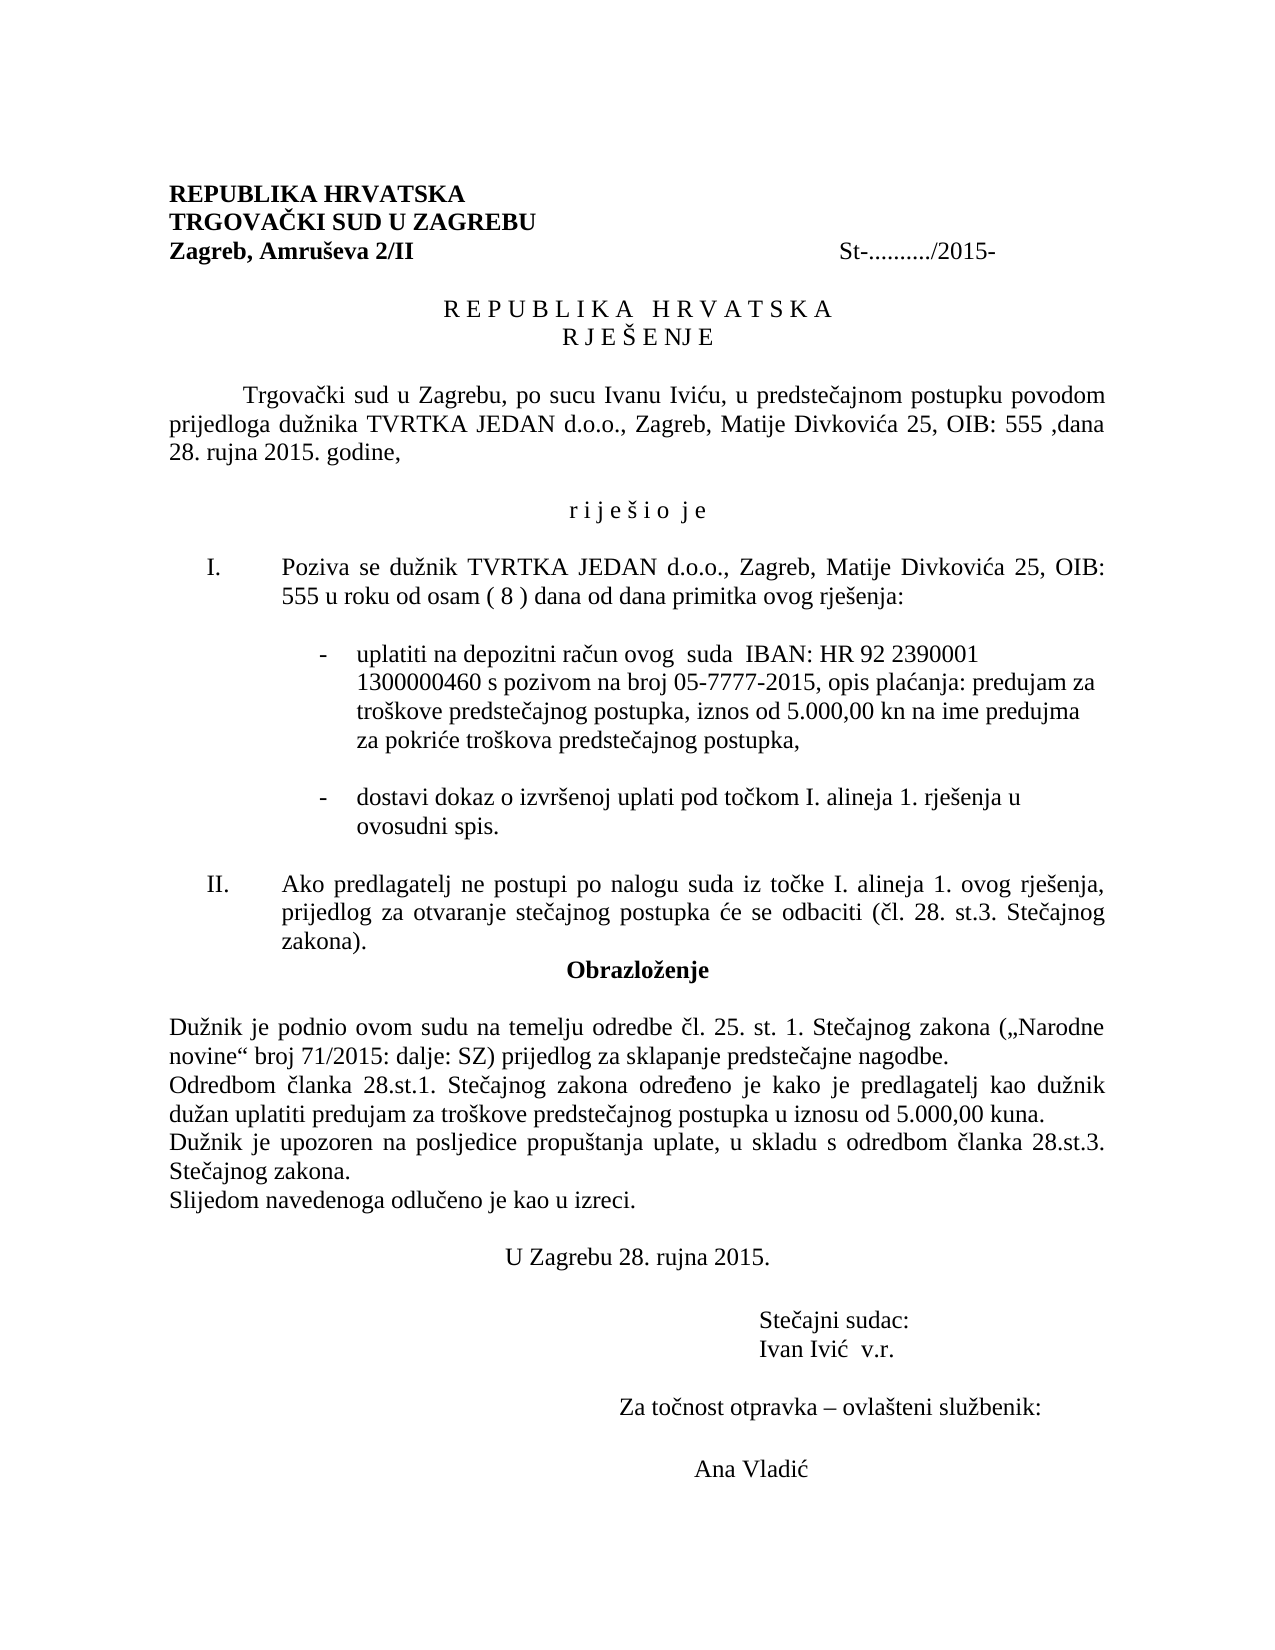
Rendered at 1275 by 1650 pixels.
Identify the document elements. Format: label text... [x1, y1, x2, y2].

text R J E Š E NJ E [169, 322, 1106, 351]
list Poziva se dužnik TVRTKA JEDAN d.o.o., Zagreb, Matije Divkovića 25, OIB: 555 u roku od osam ( 8 ) dana od dana primitka ovog rješenja: [206, 552, 1106, 610]
subtitle Stečajni sudac: [685, 1305, 1106, 1334]
list dostavi dokaz o izvršenoj uplati pod točkom I. alineja 1. rješenja u ovosudni spis. [319, 782, 1106, 840]
text Odredbom članka 28.st.1. Stečajnog zakona određeno je kako je predlagatelj kao dužnik dužan uplatiti predujam za troškove predstečajnog postupka u iznosu od 5.000,00 kuna. [169, 1070, 1106, 1127]
text Trgovački sud u Zagrebu, po sucu Ivanu Iviću, u predstečajnom postupku povodom prijedloga dužnika TVRTKA JEDAN d.o.o., Zagreb, Matije Divkovića 25, OIB: 555 ,dana 28. rujna 2015. godine, [169, 380, 1106, 466]
text TRGOVAČKI SUD U ZAGREBU [169, 207, 1106, 236]
text Dužnik je podnio ovom sudu na temelju odredbe čl. 25. st. 1. Stečajnog zakona („Narodne novine“ broj 71/2015: dalje: SZ) prijedlog za sklapanje predstečajne nagodbe. [169, 1012, 1106, 1070]
subtitle Ana Vladić [619, 1454, 1106, 1483]
text Obrazloženje [169, 955, 1106, 984]
text Zagreb, Amruševa 2/II St-........../2015- [169, 236, 1106, 265]
text U Zagrebu 28. rujna 2015. [169, 1242, 1106, 1271]
list uplatiti na depozitni račun ovog suda IBAN: HR 92 2390001 1300000460 s pozivom na broj 05-7777-2015, opis plaćanja: predujam za troškove predstečajnog postupka, iznos od 5.000,00 kn na ime predujma za pokriće troškova predstečajnog postupka, [319, 639, 1106, 754]
text R E P U B L I K A H R V A T S K A [169, 294, 1106, 322]
subtitle Ivan Ivić v.r. [685, 1334, 1106, 1363]
list Ako predlagatelj ne postupi po nalogu suda iz točke I. alineja 1. ovog rješenja, prijedlog za otvaranje stečajnog postupka će se odbaciti (čl. 28. st.3. Stečajnog zakona). [206, 869, 1106, 955]
subtitle Za točnost otpravka – ovlašteni službenik: [619, 1392, 1106, 1420]
text Dužnik je upozoren na posljedice propuštanja uplate, u skladu s odredbom članka 28.st.3. Stečajnog zakona. [169, 1127, 1106, 1185]
text Slijedom navedenoga odlučeno je kao u izreci. [169, 1185, 1106, 1214]
text REPUBLIKA HRVATSKA [169, 179, 1106, 207]
text r i j e š i o j e [169, 495, 1106, 524]
